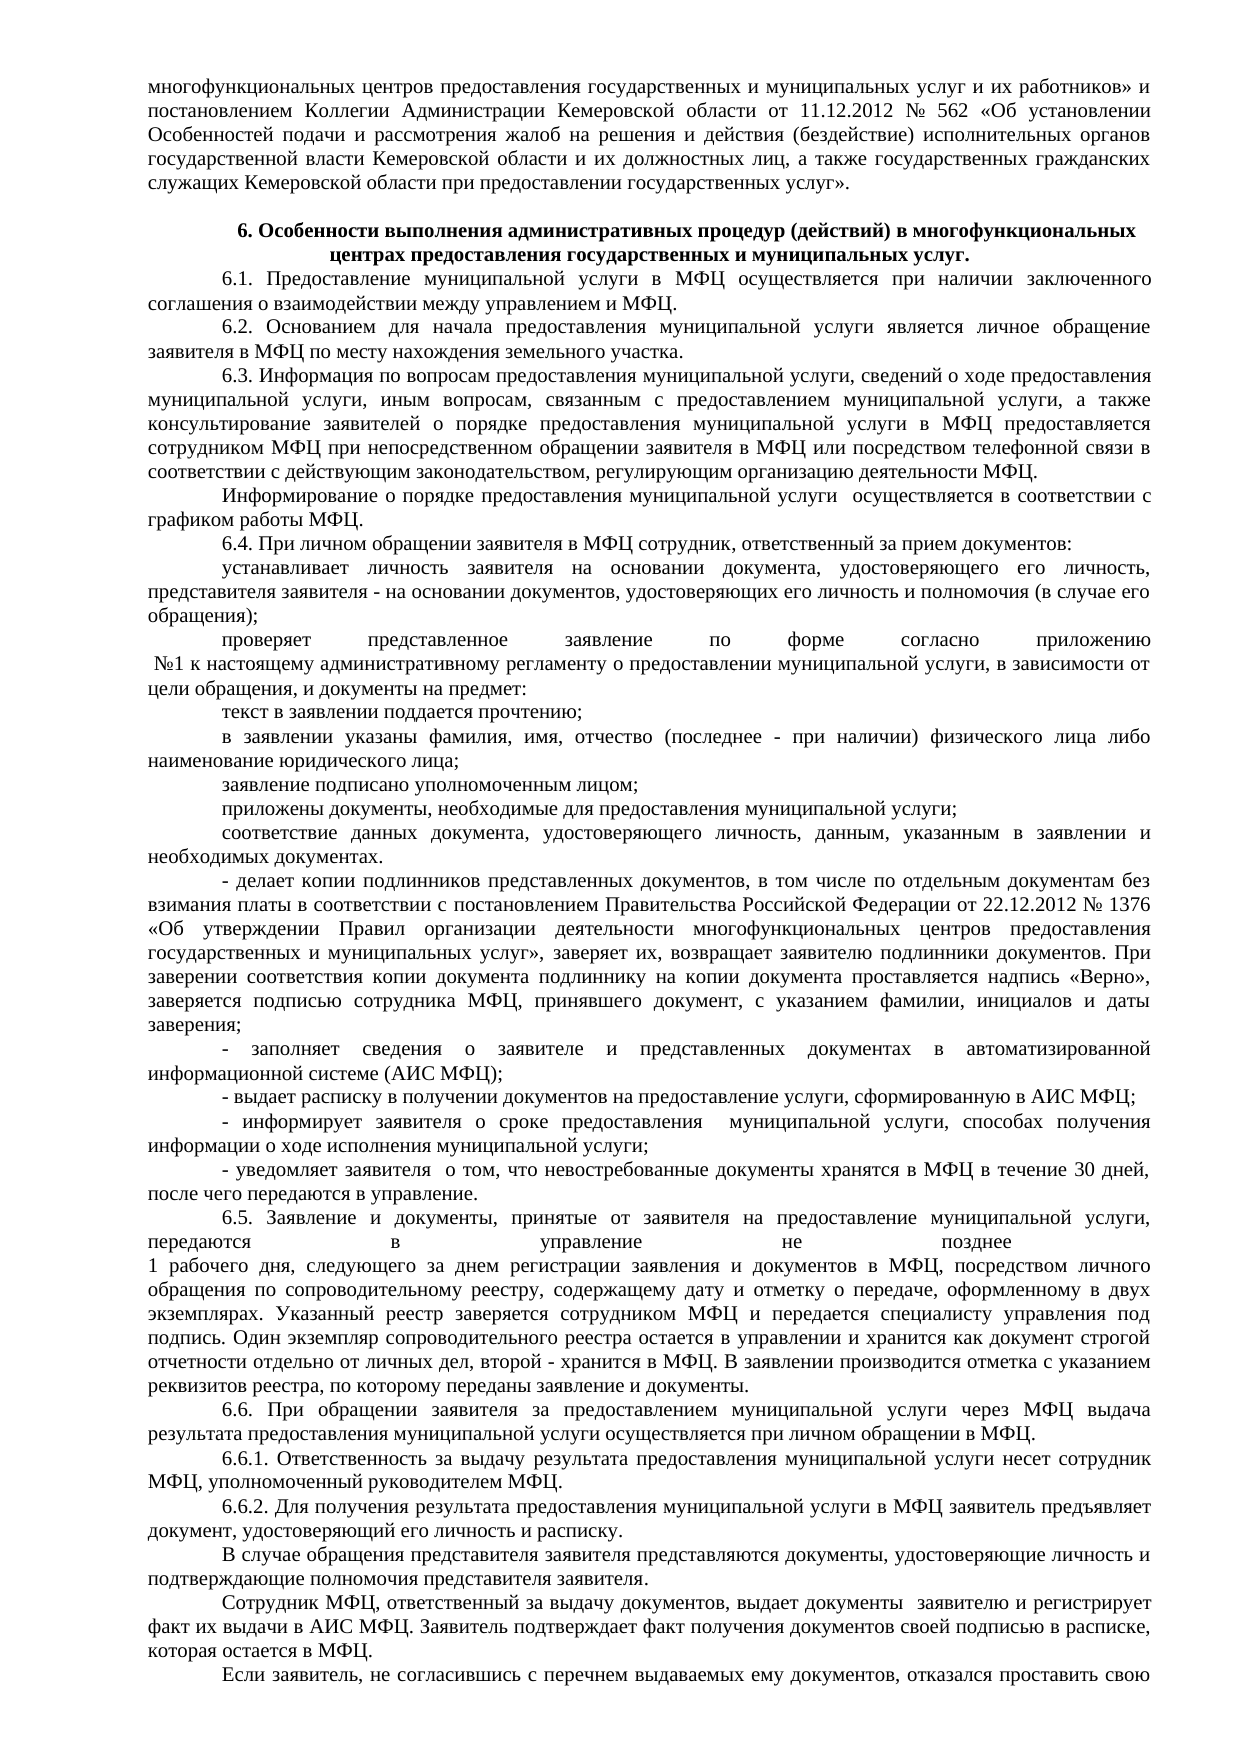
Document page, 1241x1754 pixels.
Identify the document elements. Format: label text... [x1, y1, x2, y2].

text 6. Особенности выполнения административных процедур (действий) в многофункциональных центрах предоставления государственных и муниципальных услуг. [148, 218, 1152, 266]
text - информирует заявителя о сроке предоставления муниципальной услуги, способах получения информации о ходе исполнения муниципальной услуги; [148, 1108, 1152, 1157]
text заявление подписано уполномоченным лицом; [148, 772, 1152, 796]
text - уведомляет заявителя о том, что невостребованные документы хранятся в МФЦ в течение 30 дней, после чего передаются в управление. [148, 1157, 1152, 1205]
text В случае обращения представителя заявителя представляются документы, удостоверяющие личность и подтверждающие полномочия представителя заявителя. [148, 1542, 1152, 1590]
text - выдает расписку в получении документов на предоставление услуги, сформированную в АИС МФЦ; [148, 1084, 1152, 1108]
text Сотрудник МФЦ, ответственный за выдачу документов, выдает документы заявителю и регистрирует факт их выдачи в АИС МФЦ. Заявитель подтверждает факт получения документов своей подписью в расписке, которая остается в МФЦ. [148, 1590, 1152, 1662]
text Информирование о порядке предоставления муниципальной услуги осуществляется в соответствии с графиком работы МФЦ. [148, 483, 1152, 531]
text текст в заявлении поддается прочтению; [148, 699, 1152, 723]
text 6.1. Предоставление муниципальной услуги в МФЦ осуществляется при наличии заключенного соглашения о взаимодействии между управлением и МФЦ. [148, 266, 1152, 314]
text 6.6. При обращении заявителя за предоставлением муниципальной услуги через МФЦ выдача результата предоставления муниципальной услуги осуществляется при личном обращении в МФЦ. [148, 1397, 1152, 1445]
text соответствие данных документа, удостоверяющего личность, данным, указанным в заявлении и необходимых документах. [148, 820, 1152, 868]
text 6.6.1. Ответственность за выдачу результата предоставления муниципальной услуги несет сотрудник МФЦ, уполномоченный руководителем МФЦ. [148, 1445, 1152, 1493]
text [148, 74, 1152, 194]
text 6.4. При личном обращении заявителя в МФЦ сотрудник, ответственный за прием документов: [148, 531, 1152, 555]
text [148, 1662, 1152, 1686]
text 6.2. Основанием для начала предоставления муниципальной услуги является личное обращение заявителя в МФЦ по месту нахождения земельного участка. [148, 314, 1152, 363]
text - заполняет сведения о заявителе и представленных документах в автоматизированной информационной системе (АИС МФЦ); [148, 1036, 1152, 1084]
text приложены документы, необходимые для предоставления муниципальной услуги; [148, 796, 1152, 820]
text 6.6.2. Для получения результата предоставления муниципальной услуги в МФЦ заявитель предъявляет документ, удостоверяющий его личность и расписку. [148, 1493, 1152, 1542]
text 6.5. Заявление и документы, принятые от заявителя на предоставление муниципальной услуги, передаются в управление не позднее 1 рабочего дня, следующего за днем регистрации заявления и документов в МФЦ, посредством личного обращения по сопроводительному реестру, содержащему дату и отметку о передаче, оформленному в двух экземплярах. Указанный реестр заверяется сотрудником МФЦ и передается специалисту управления под подпись. Один экземпляр сопроводительного реестра остается в управлении и хранится как документ строгой отчетности отдельно от личных дел, второй - хранится в МФЦ. В заявлении производится отметка с указанием реквизитов реестра, по которому переданы заявление и документы. [148, 1205, 1152, 1397]
text устанавливает личность заявителя на основании документа, удостоверяющего его личность, представителя заявителя - на основании документов, удостоверяющих его личность и полномочия (в случае его обращения); [148, 555, 1152, 627]
text - делает копии подлинников представленных документов, в том числе по отдельным документам без взимания платы в соответствии с постановлением Правительства Российской Федерации от 22.12.2012 № 1376 «Об утверждении Правил организации деятельности многофункциональных центров предоставления государственных и муниципальных услуг», заверяет их, возвращает заявителю подлинники документов. При заверении соответствия копии документа подлиннику на копии документа проставляется надпись «Верно», заверяется подписью сотрудника МФЦ, принявшего документ, с указанием фамилии, инициалов и даты заверения; [148, 868, 1152, 1036]
text в заявлении указаны фамилия, имя, отчество (последнее - при наличии) физического лица либо наименование юридического лица; [148, 723, 1152, 772]
text 6.3. Информация по вопросам предоставления муниципальной услуги, сведений о ходе предоставления муниципальной услуги, иным вопросам, связанным с предоставлением муниципальной услуги, а также консультирование заявителей о порядке предоставления муниципальной услуги в МФЦ предоставляется сотрудником МФЦ при непосредственном обращении заявителя в МФЦ или посредством телефонной связи в соответствии с действующим законодательством, регулирующим организацию деятельности МФЦ. [148, 363, 1152, 483]
text проверяет представленное заявление по форме согласно приложению №1 к настоящему административному регламенту о предоставлении муниципальной услуги, в зависимости от цели обращения, и документы на предмет: [148, 627, 1152, 699]
